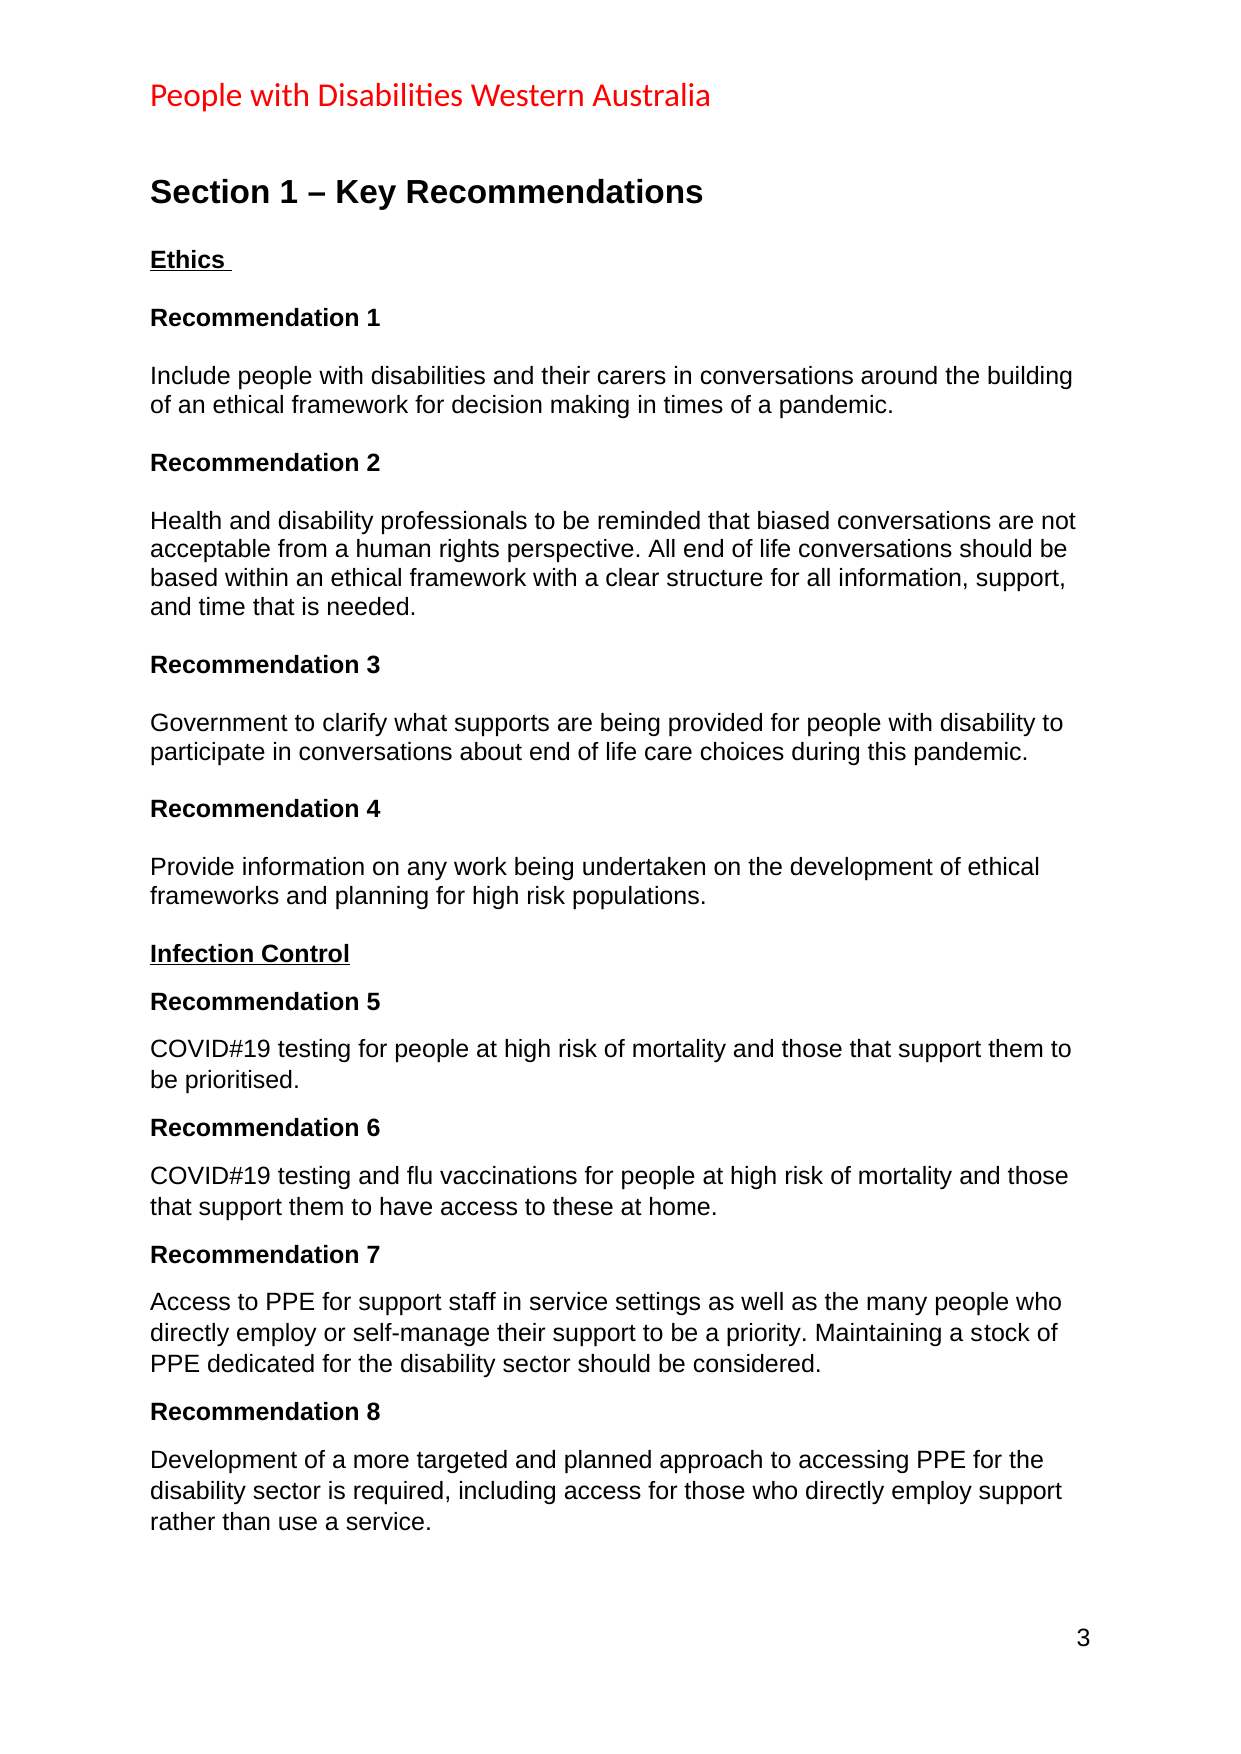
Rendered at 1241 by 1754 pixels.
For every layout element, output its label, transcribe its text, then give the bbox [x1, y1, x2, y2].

text Government to clarify what supports are being provided for people with disability to participate in conversations about end of life care choices during this pandemic. [150, 708, 1090, 765]
text Ethics [150, 245, 1090, 274]
text Recommendation 7 [150, 1240, 1090, 1268]
subtitle Section 1 – Key Recommendations [150, 172, 1090, 210]
text Access to PPE for support staff in service settings as well as the many people who directly employ or self-manage their support to be a priority. Maintaining a stock of PPE dedicated for the disability sector should be considered. [150, 1287, 1090, 1378]
text Include people with disabilities and their carers in conversations around the building of an ethical framework for decision making in times of a pandemic. [150, 361, 1090, 419]
text Recommendation 1 [150, 303, 1090, 332]
text Development of a more targeted and planned approach to accessing PPE for the disability sector is required, including access for those who directly employ support rather than use a service. [150, 1445, 1090, 1536]
text COVID#19 testing and flu vaccinations for people at high risk of mortality and those that support them to have access to these at home. [150, 1161, 1090, 1221]
text Recommendation 5 [150, 987, 1090, 1016]
text Infection Control [150, 939, 1090, 968]
text Provide information on any work being undertaken on the development of ethical frameworks and planning for high risk populations. [150, 852, 1090, 910]
text Recommendation 6 [150, 1113, 1090, 1142]
text COVID#19 testing for people at high risk of mortality and those that support them to be prioritised. [150, 1034, 1090, 1094]
text Recommendation 8 [150, 1397, 1090, 1426]
text Recommendation 2 [150, 448, 1090, 477]
text Recommendation 4 [150, 794, 1090, 823]
text Health and disability professionals to be reminded that biased conversations are not acceptable from a human rights perspective. All end of life conversations should be based within an ethical framework with a clear structure for all information, support, and time that is needed. [150, 506, 1090, 621]
text Recommendation 3 [150, 650, 1090, 679]
